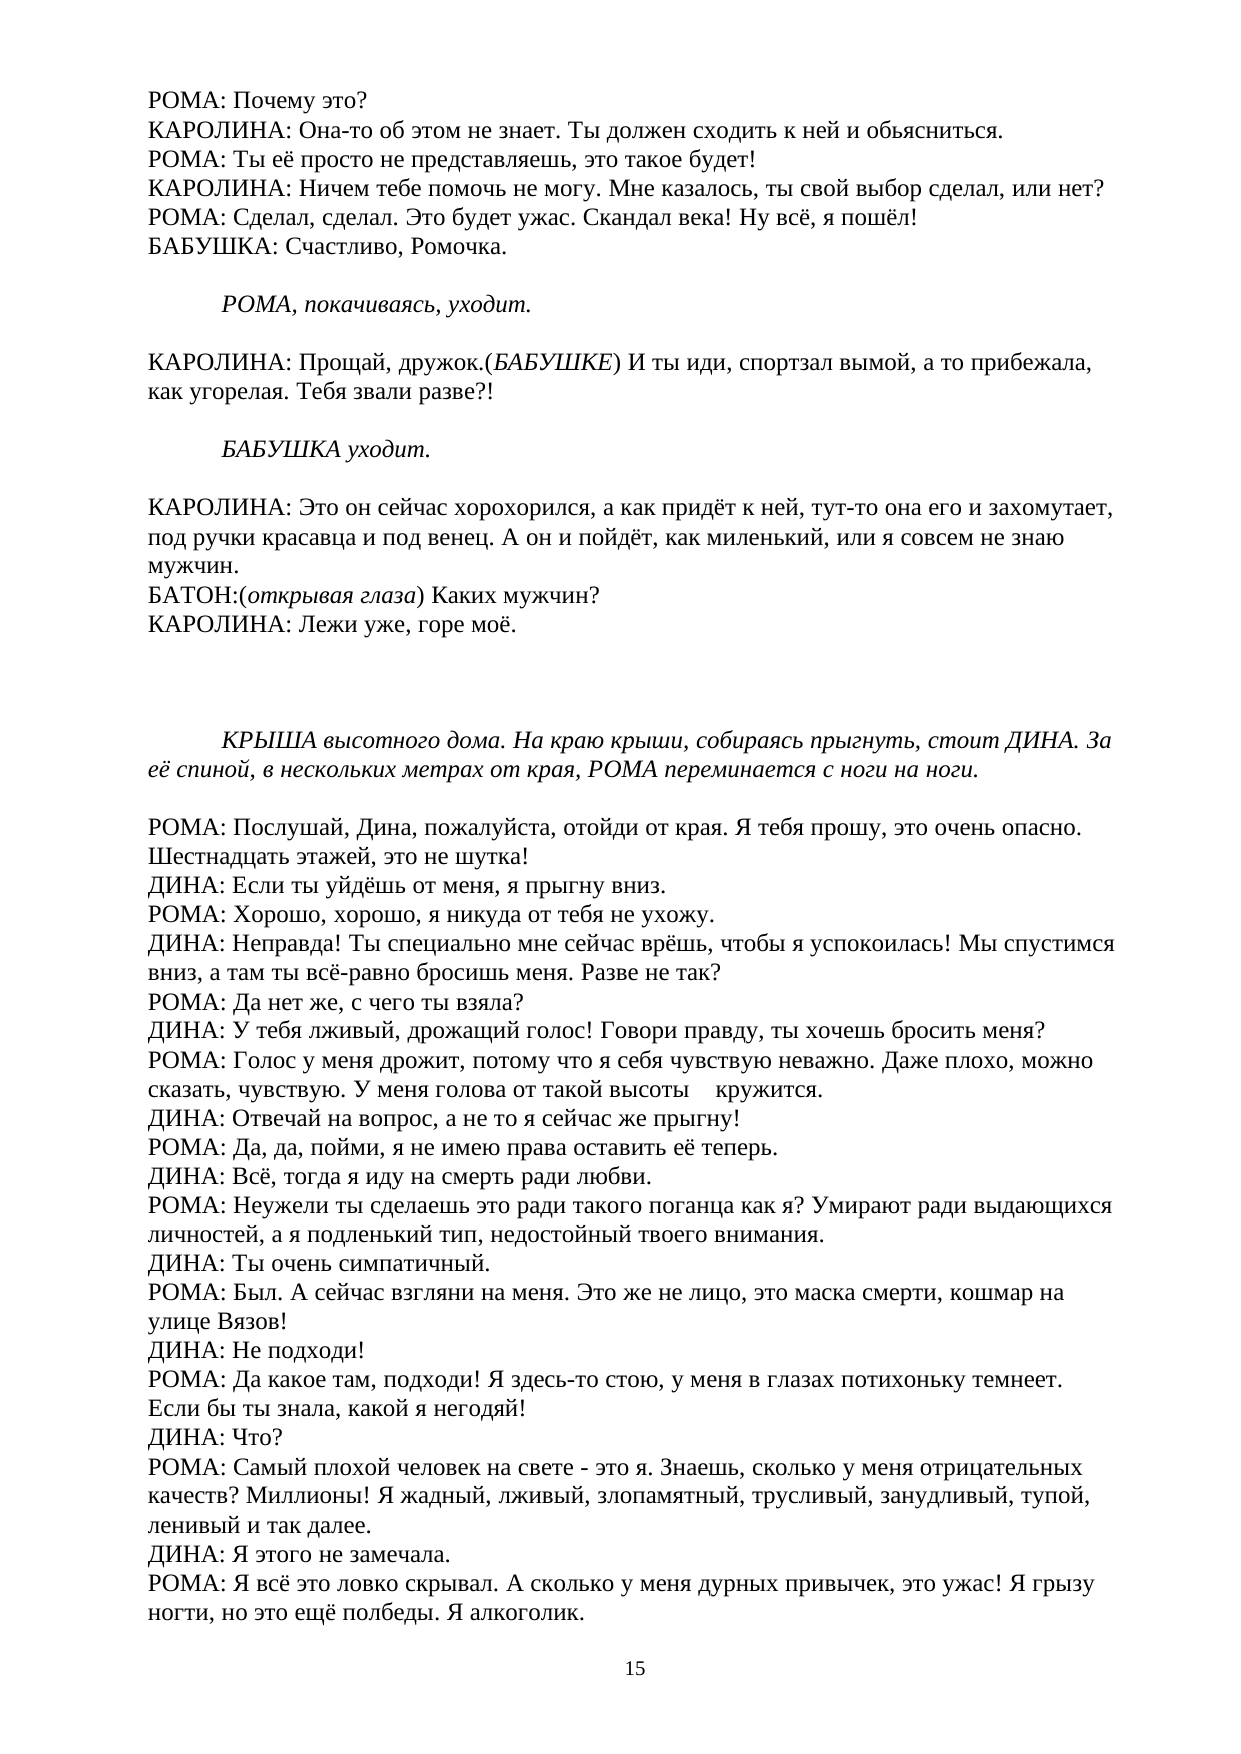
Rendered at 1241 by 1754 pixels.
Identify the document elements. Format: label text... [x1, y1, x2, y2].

text ДИНА: Что? [148, 1422, 1122, 1451]
text КАРОЛИНА: Она-то об этом не знает. Ты должен сходить к ней и обьясниться. [148, 114, 1122, 143]
text БАТОН:(открывая глаза) Каких мужчин? [148, 579, 1122, 608]
text РОМА: Голос у меня дрожит, потому что я себя чувствую неважно. Даже плохо, можно сказать, чувствую. У меня голова от такой высоты кружится. [148, 1044, 1122, 1103]
text БАБУШКА уходит. [148, 434, 1122, 463]
text КАРОЛИНА: Ничем тебе помочь не могу. Мне казалось, ты свой выбор сделал, или нет? [148, 173, 1122, 202]
text РОМА: Послушай, Дина, пожалуйста, отойди от края. Я тебя прошу, это очень опасно. Шестнадцать этажей, это не шутка! [148, 812, 1122, 870]
text КАРОЛИНА: Лежи уже, горе моё. [148, 608, 1122, 638]
text РОМА, покачиваясь, уходит. [148, 289, 1122, 318]
text ДИНА: Не подходи! [148, 1335, 1122, 1364]
text БАБУШКА: Счастливо, Ромочка. [148, 231, 1122, 260]
text РОМА: Да нет же, с чего ты взяла? [148, 986, 1122, 1015]
text РОМА: Я всё это ловко скрывал. А сколько у меня дурных привычек, это ужас! Я грызу ногти, но это ещё полбеды. Я алкоголик. [148, 1568, 1122, 1626]
text КАРОЛИНА: Прощай, дружок.(БАБУШКЕ) И ты иди, спортзал вымой, а то прибежала, как угорелая. Тебя звали разве?! [148, 347, 1122, 405]
text РОМА: Да какое там, подходи! Я здесь-то стою, у меня в глазах потихоньку темнеет. Если бы ты знала, какой я негодяй! [148, 1364, 1122, 1422]
text ДИНА: Неправда! Ты специально мне сейчас врёшь, чтобы я успокоилась! Мы спустимся вниз, а там ты всё-равно бросишь меня. Разве не так? [148, 928, 1122, 986]
text ДИНА: Отвечай на вопрос, а не то я сейчас же прыгну! [148, 1103, 1122, 1132]
text РОМА: Был. А сейчас взгляни на меня. Это же не лицо, это маска смерти, кошмар на улице Вязов! [148, 1277, 1122, 1335]
text РОМА: Почему это? [148, 85, 1122, 114]
text РОМА: Ты её просто не представляешь, это такое будет! [148, 143, 1122, 173]
text РОМА: Сделал, сделал. Это будет ужас. Скандал века! Ну всё, я пошёл! [148, 202, 1122, 231]
text РОМА: Да, да, пойми, я не имею права оставить её теперь. [148, 1132, 1122, 1161]
text РОМА: Самый плохой человек на свете - это я. Знаешь, сколько у меня отрицательных качеств? Миллионы! Я жадный, лживый, злопамятный, трусливый, занудливый, тупой, ленивый и так далее. [148, 1451, 1122, 1538]
text РОМА: Хорошо, хорошо, я никуда от тебя не ухожу. [148, 899, 1122, 928]
text КРЫША высотного дома. На краю крыши, собираясь прыгнуть, стоит ДИНА. За её спиной, в нескольких метрах от края, РОМА переминается с ноги на ноги. [148, 725, 1122, 783]
text РОМА: Неужели ты сделаешь это ради такого поганца как я? Умирают ради выдающихся личностей, а я подленький тип, недостойный твоего внимания. [148, 1190, 1122, 1248]
text КАРОЛИНА: Это он сейчас хорохорился, а как придёт к ней, тут-то она его и захомутает, под ручки красавца и под венец. А он и пойдёт, как миленький, или я совсем не знаю мужчин. [148, 492, 1122, 579]
text ДИНА: Всё, тогда я иду на смерть ради любви. [148, 1161, 1122, 1190]
text ДИНА: У тебя лживый, дрожащий голос! Говори правду, ты хочешь бросить меня? [148, 1015, 1122, 1044]
text ДИНА: Если ты уйдёшь от меня, я прыгну вниз. [148, 870, 1122, 899]
text ДИНА: Я этого не замечала. [148, 1538, 1122, 1568]
text ДИНА: Ты очень симпатичный. [148, 1248, 1122, 1277]
